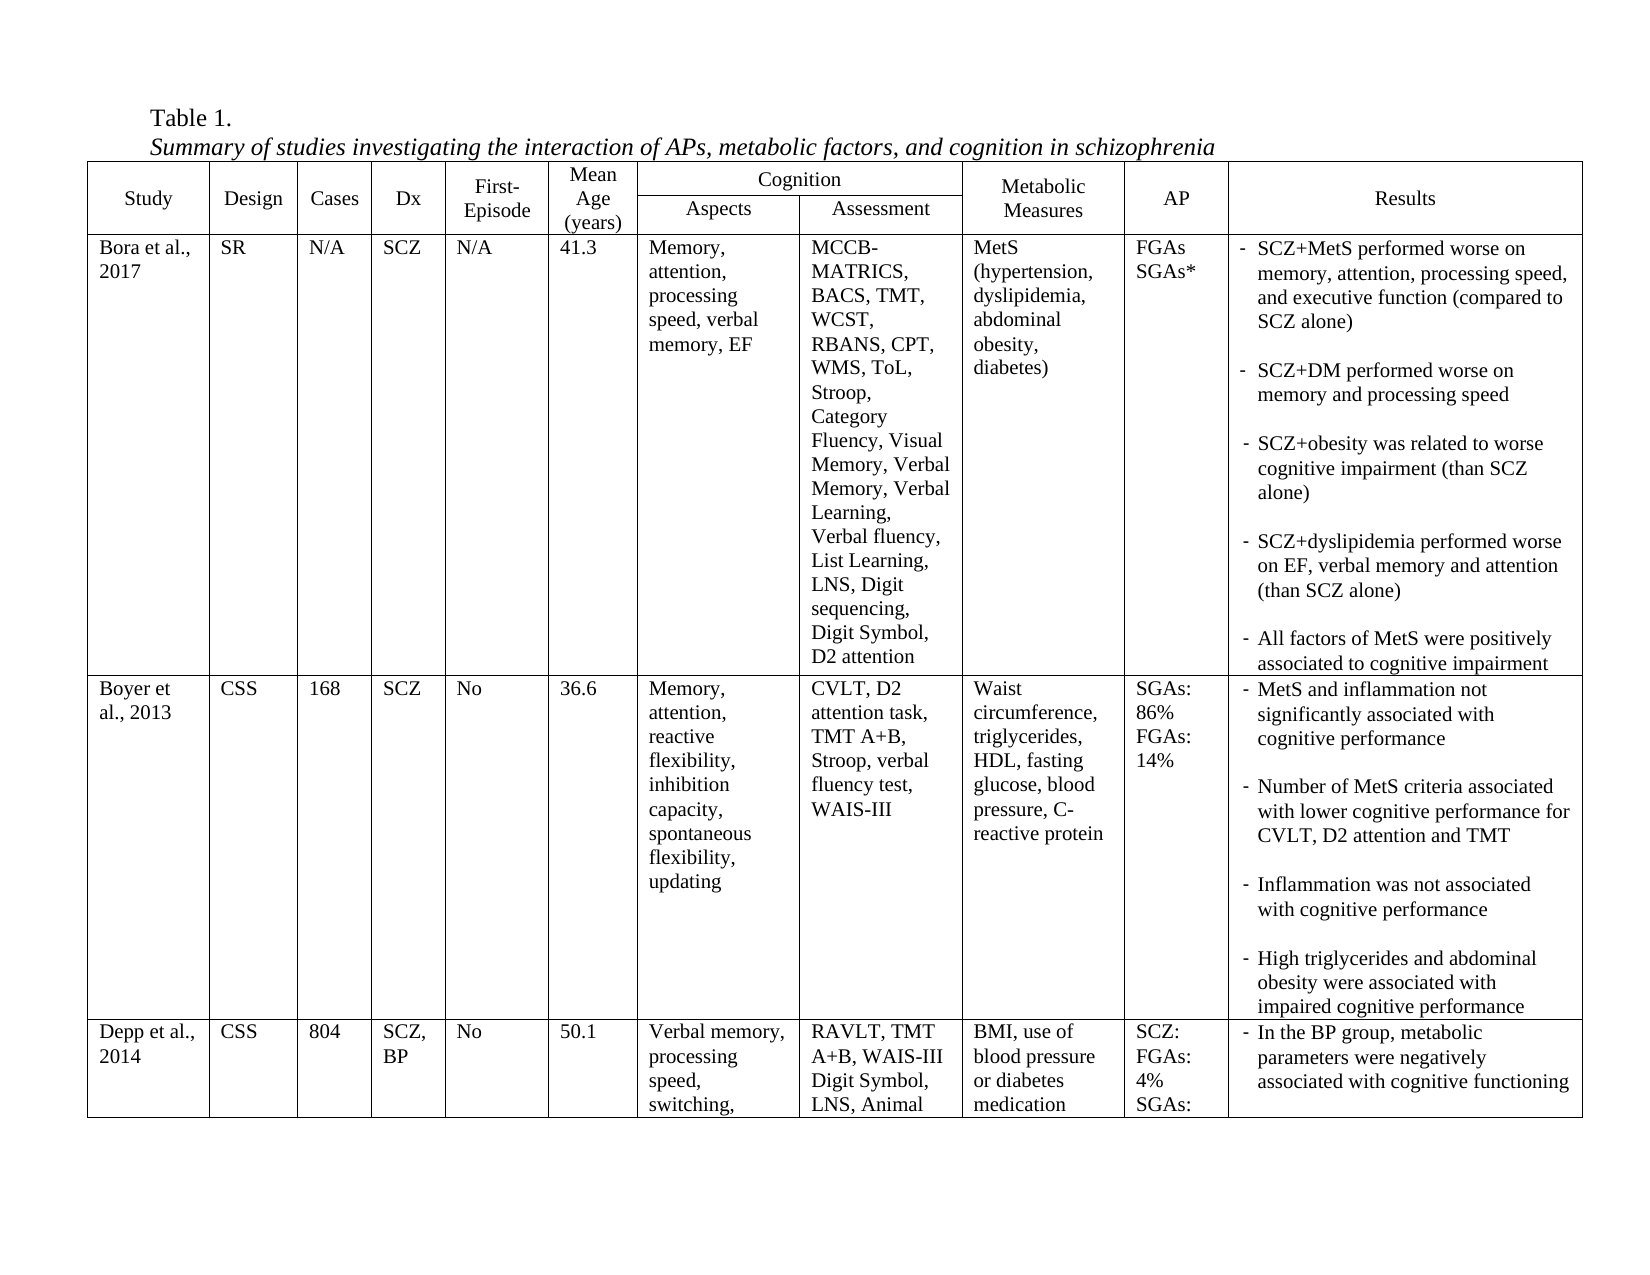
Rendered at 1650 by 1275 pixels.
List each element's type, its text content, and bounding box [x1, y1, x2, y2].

table_header AP [1125, 162, 1228, 234]
table_cell Assessment [800, 196, 962, 234]
table_cell CVLT, D2 attention task, TMT A+B, Stroop, verbal fluency test, WAIS-III [800, 676, 962, 1018]
table_cell No [446, 676, 548, 1018]
table_cell MetS and inflammation not significantly associated with cognitive performance Number of MetS criteria associated with lower cognitive performance for CVLT, D2 attention and TMT Inflammation was not associated with cognitive performance High triglycerides and abdominal obesity were associated with impaired cognitive performance [1229, 676, 1582, 1018]
table_cell Waist circumference, triglycerides, HDL, fasting glucose, blood pressure, C-reactive protein [963, 676, 1124, 1018]
table_cell SR [210, 235, 297, 675]
table_cell SGAs: 86% FGAs: 14% [1125, 676, 1228, 1018]
table_cell 50.1 [549, 1020, 637, 1117]
text Summary of studies investigating the interaction of APs, metabolic factors, and cognition in schizophrenia [150, 132, 1500, 161]
table_cell 804 [298, 1020, 371, 1117]
table_cell MCCB-MATRICS, BACS, TMT, WCST, RBANS, CPT, WMS, ToL, Stroop, Category Fluency, Visual Memory, Verbal Memory, Verbal Learning, Verbal fluency, List Learning, LNS, Digit sequencing, Digit Symbol, D2 attention [800, 235, 962, 675]
table_cell CSS [210, 1020, 297, 1117]
table_header Dx [372, 162, 445, 234]
table_cell SCZ [372, 235, 445, 675]
table_cell Boyer et al., 2013 [88, 676, 209, 1018]
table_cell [638, 1020, 799, 1117]
table_cell No [446, 1020, 548, 1117]
table_header Mean Age (years) [549, 162, 637, 234]
table_cell Depp et al., 2014 [88, 1020, 209, 1117]
table_header First-Episode [446, 162, 548, 234]
table_cell MetS (hypertension, dyslipidemia, abdominal obesity, diabetes) [963, 235, 1124, 675]
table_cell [800, 1020, 962, 1117]
table_header Study [88, 162, 209, 234]
table_cell 168 [298, 676, 371, 1018]
table_cell 41.3 [549, 235, 637, 675]
table_header Cognition [638, 162, 962, 195]
table_cell Bora et al., 2017 [88, 235, 209, 675]
table_header Design [210, 162, 297, 234]
table_cell FGAs SGAs* [1125, 235, 1228, 675]
table_header Results [1229, 162, 1582, 234]
table_cell 36.6 [549, 676, 637, 1018]
table_cell SCZ [372, 676, 445, 1018]
table_cell CSS [210, 676, 297, 1018]
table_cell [1229, 1020, 1582, 1117]
table_header Metabolic Measures [963, 162, 1124, 234]
text Table 1. [150, 103, 1500, 132]
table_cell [1125, 1020, 1228, 1117]
table_cell SCZ, BP [372, 1020, 445, 1117]
table_cell N/A [298, 235, 371, 675]
table_cell Memory, attention, processing speed, verbal memory, EF [638, 235, 799, 675]
table_cell N/A [446, 235, 548, 675]
table_cell Aspects [638, 196, 799, 234]
table_cell SCZ+MetS performed worse on memory, attention, processing speed, and executive function (compared to SCZ alone) SCZ+DM performed worse on memory and processing speed SCZ+obesity was related to worse cognitive impairment (than SCZ alone) SCZ+dyslipidemia performed worse on EF, verbal memory and attention (than SCZ alone) All factors of MetS were positively associated to cognitive impairment [1229, 235, 1582, 675]
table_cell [963, 1020, 1124, 1117]
table_cell Memory, attention, reactive flexibility, inhibition capacity, spontaneous flexibility, updating [638, 676, 799, 1018]
table_header Cases [298, 162, 371, 234]
